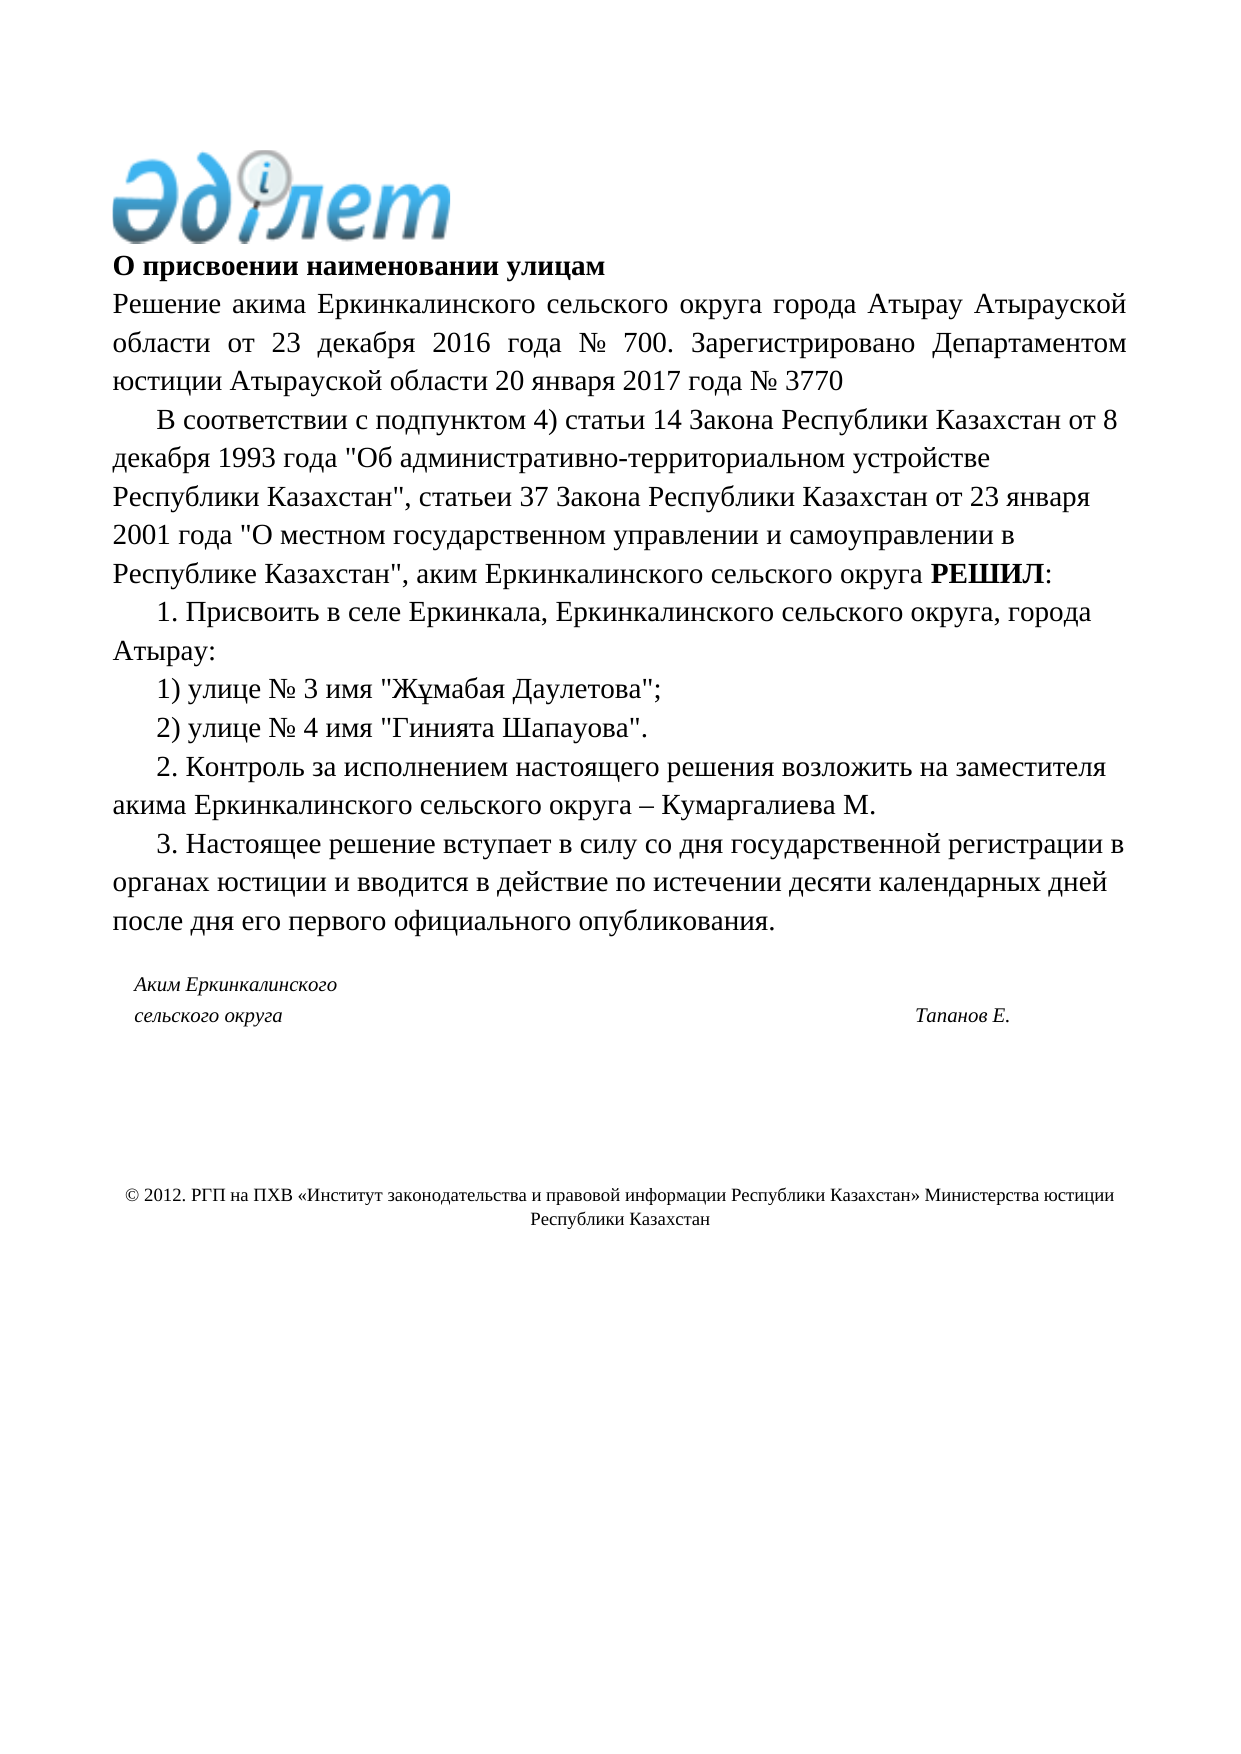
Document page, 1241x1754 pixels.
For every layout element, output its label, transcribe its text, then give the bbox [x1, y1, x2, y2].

table_cell Тапанов Е. [913, 1001, 1240, 1032]
text © 2012. РГП на ПХВ «Институт законодательства и правовой информации Республики Казахстан» Министерства юстиции Республики Казахстан [112, 1183, 1128, 1230]
table_cell сельского округа [101, 1001, 913, 1032]
table_header Аким Еркинкалинского [101, 970, 1240, 1001]
picture [112, 150, 451, 244]
text Решение акима Еркинкалинского сельского округа города Атырау Атырауской области от 23 декабря 2016 года № 700. Зарегистрировано Департаментом юстиции Атырауской области 20 января 2017 года № 3770 [112, 286, 1128, 397]
text В соответствии с подпунктом 4) статьи 14 Закона Республики Казахстан от 8 декабря 1993 года "Об административно-территориальном устройстве Республики Казахстан", статьеи 37 Закона Республики Казахстан от 23 января 2001 года "О местном государственном управлении и самоуправлении в Республике Казахстан", аким Еркинкалинского сельского округа РЕШИЛ: 1. Присвоить в селе Еркинкала, Еркинкалинского сельского округа, города Атырау: 1) улице № 3 имя "Жұмабая Даулетова"; 2) улице № 4 имя "Гинията Шапауова". 2. Контроль за исполнением настоящего решения возложить на заместителя акима Еркинкалинского сельского округа – Кумаргалиева М. 3. Настоящее решение вступает в силу со дня государственной регистрации в органах юстиции и вводится в действие по истечении десяти календарных дней после дня его первого официального опубликования. [112, 402, 1128, 967]
text О присвоении наименовании улицам [112, 248, 1128, 281]
